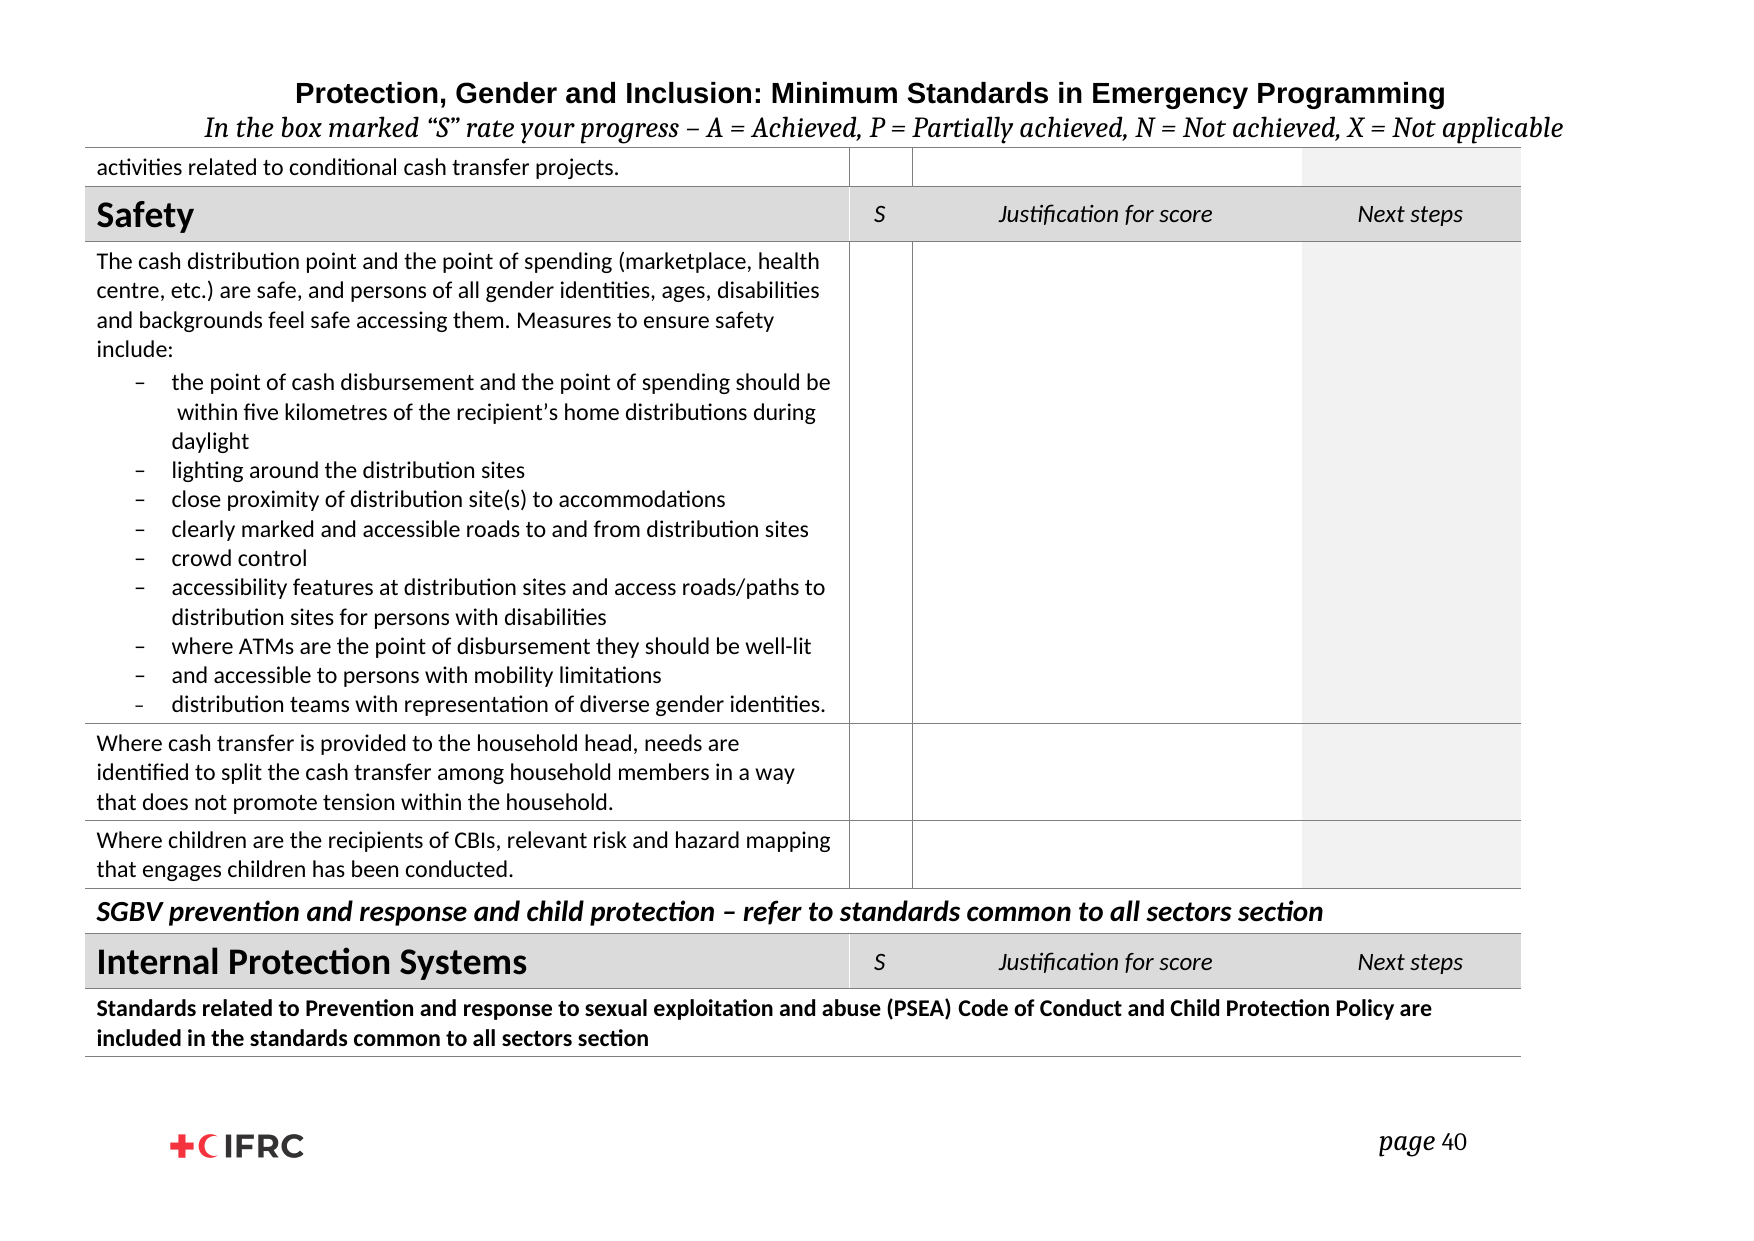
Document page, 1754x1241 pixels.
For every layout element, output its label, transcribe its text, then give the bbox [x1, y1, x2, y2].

table_cell [913, 242, 1302, 723]
table_cell Next steps [1302, 187, 1521, 241]
table_cell [850, 148, 912, 186]
table_cell Justification for score [912, 187, 1302, 241]
table_cell Standards related to Prevention and response to sexual exploitation and abuse (PSEA) Code of Conduct and Child Protection Policy are included in the standards common to all sectors section [85, 989, 1521, 1056]
table_cell S [850, 934, 912, 988]
table_cell Where children are the recipients of CBIs, relevant risk and hazard mapping that engages children has been conducted. [85, 821, 849, 888]
table_cell Safety [85, 187, 849, 241]
table_cell [913, 148, 1302, 186]
table_cell [913, 724, 1302, 820]
table_cell [913, 821, 1302, 888]
table_cell [850, 242, 912, 723]
table_cell [1302, 821, 1521, 888]
table_cell Where cash transfer is provided to the household head, needs are identified to split the cash transfer among household members in a way that does not promote tension within the household. [85, 724, 849, 820]
table_cell The cash distribution point and the point of spending (marketplace, health centre, etc.) are safe, and persons of all gender identities, ages, disabilities and backgrounds feel safe accessing them. Measures to ensure safety include: the point of cash disbursement and the point of spending should be within five kilometres of the recipient’s home distributions during daylight lighting around the distribution sites close proximity of distribution site(s) to accommodations clearly marked and accessible roads to and from distribution sites crowd control accessibility features at distribution sites and access roads/paths to distribution sites for persons with disabilities where ATMs are the point of disbursement they should be well-lit and accessible to persons with mobility limitations distribution teams with representation of diverse gender identities. [85, 242, 849, 723]
picture [136, 1100, 338, 1192]
table_cell [850, 724, 912, 820]
table_cell Justification for score [912, 934, 1302, 988]
table_cell S [850, 187, 912, 241]
table_cell [1302, 724, 1521, 820]
table_cell [850, 821, 912, 888]
table_cell Internal Protection Systems [85, 934, 849, 988]
table_cell SGBV prevention and response and child protection – refer to standards common to all sectors section [85, 889, 1521, 933]
table_cell [1302, 242, 1521, 723]
table_cell Next steps [1302, 934, 1521, 988]
table_cell [1302, 148, 1521, 186]
